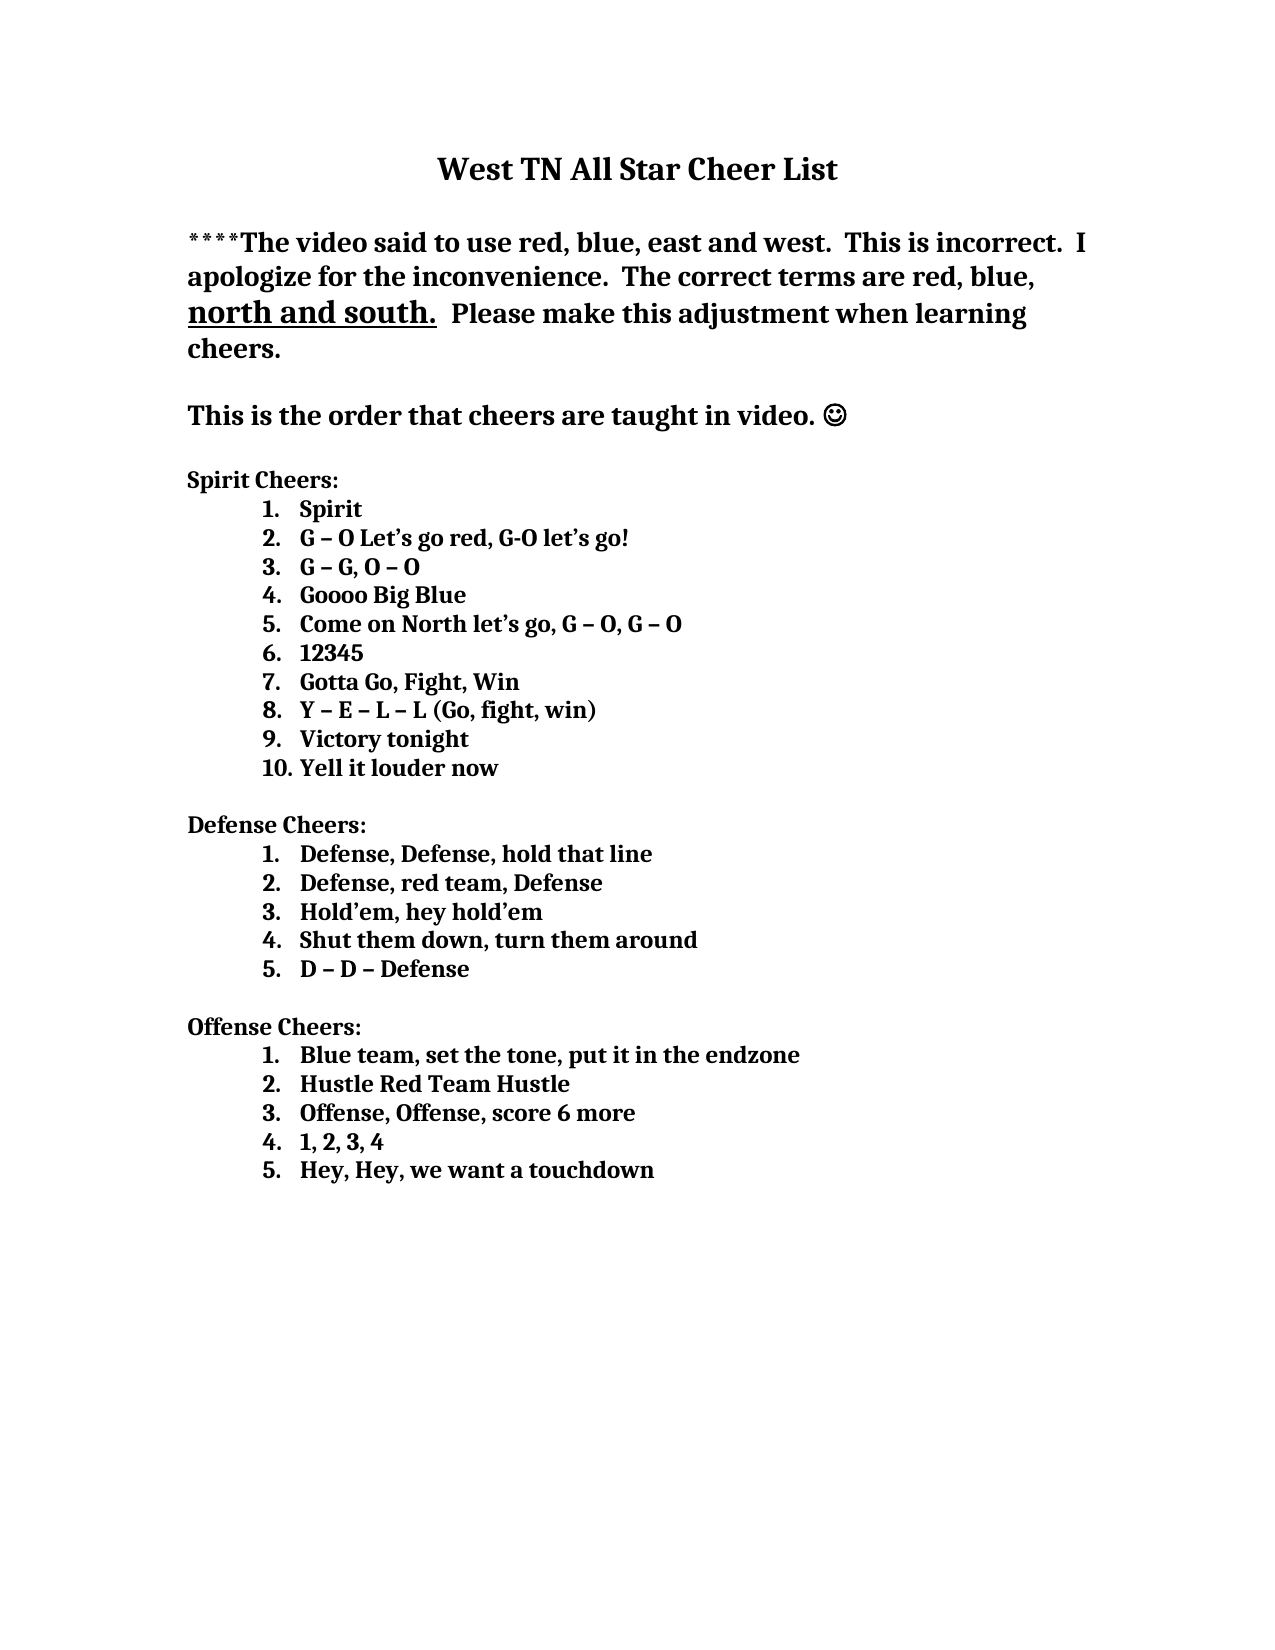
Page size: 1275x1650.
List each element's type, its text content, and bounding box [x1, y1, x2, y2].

list Spirit [262, 495, 1087, 524]
text Spirit Cheers: [187, 466, 1087, 495]
list Hustle Red Team Hustle [262, 1070, 1087, 1099]
list D – D – Defense [262, 955, 1087, 984]
list Offense, Offense, score 6 more [262, 1099, 1087, 1127]
list 12345 [262, 639, 1087, 667]
list Defense, red team, Defense [262, 869, 1087, 897]
text Defense Cheers: [187, 811, 1087, 840]
list G – G, O – O [262, 552, 1087, 581]
text This is the order that cheers are taught in video. [187, 399, 1087, 433]
list Gotta Go, Fight, Win [262, 667, 1087, 696]
list 1, 2, 3, 4 [262, 1127, 1087, 1156]
text West TN All Star Cheer List [187, 150, 1087, 188]
list Blue team, set the tone, put it in the endzone [262, 1041, 1087, 1070]
list G – O Let’s go red, G-O let’s go! [262, 524, 1087, 552]
list Defense, Defense, hold that line [262, 840, 1087, 869]
list Yell it louder now [262, 754, 1087, 782]
text Offense Cheers: [187, 1012, 1087, 1041]
list Victory tonight [262, 725, 1087, 754]
list Hey, Hey, we want a touchdown [262, 1156, 1087, 1185]
list Hold’em, hey hold’em [262, 897, 1087, 926]
list Goooo Big Blue [262, 581, 1087, 610]
list Come on North let’s go, G – O, G – O [262, 610, 1087, 639]
text ****The video said to use red, blue, east and west. This is incorrect. I apologize for the inconvenience. The correct terms are red, blue, north and south. Please make this adjustment when learning cheers. [187, 227, 1087, 366]
list Y – E – L – L (Go, fight, win) [262, 696, 1087, 725]
list Shut them down, turn them around [262, 926, 1087, 955]
